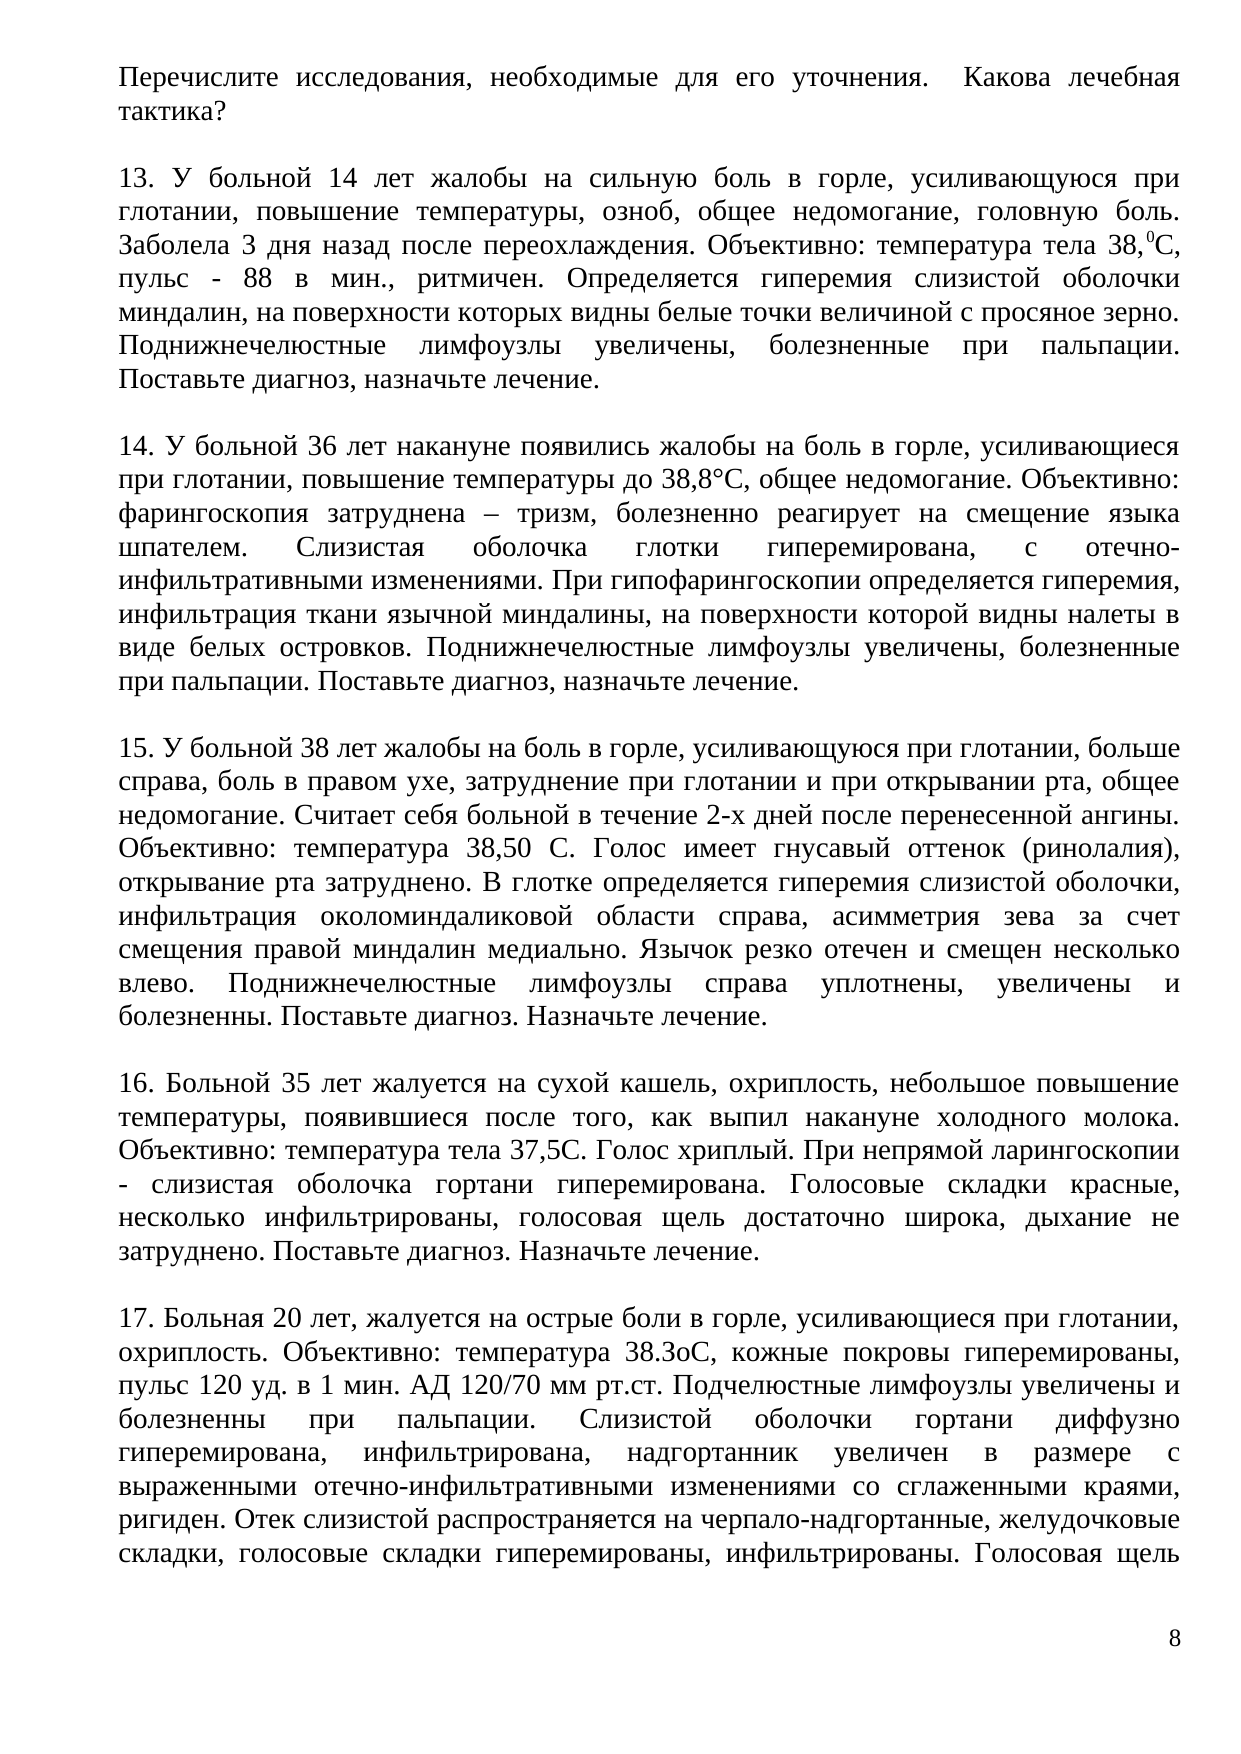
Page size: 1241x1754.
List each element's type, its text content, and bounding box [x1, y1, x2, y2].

text 13. У больной 14 лет жалобы на сильную боль в горле, усиливающуюся при глотании, повышение температуры, озноб, общее недомогание, головную боль. Заболела 3 дня назад после переохлаждения. Объективно: температура тела 38,0С, пульс - 88 в мин., ритмичен. Определяется гиперемия слизистой оболочки миндалин, на поверхности которых видны белые точки величиной с просяное зерно. Поднижнечелюстные лимфоузлы увеличены, болезненные при пальпации. Поставьте диагноз, назначьте лечение. [118, 160, 1181, 394]
text 16. Больной 35 лет жалуется на сухой кашель, охриплость, небольшое повышение температуры, появившиеся после того, как выпил накануне холодного молока. Объективно: температура тела 37,5С. Голос хриплый. При непрямой ларингоскопии - слизистая оболочка гортани гиперемирована. Голосовые складки красные, несколько инфильтрированы, голосовая щель достаточно широка, дыхание не затруднено. Поставьте диагноз. Назначьте лечение. [118, 1065, 1181, 1267]
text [118, 59, 1181, 126]
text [118, 1300, 1181, 1568]
text 15. У больной 38 лет жалобы на боль в горле, усиливающуюся при глотании, больше справа, боль в правом ухе, затруднение при глотании и при открывании рта, общее недомогание. Считает себя больной в течение 2-х дней после перенесенной ангины. Объективно: температура 38,50 С. Голос имеет гнусавый оттенок (ринолалия), открывание рта затруднено. В глотке определяется гиперемия слизистой оболочки, инфильтрация околоминдаликовой области справа, асимметрия зева за счет смещения правой миндалин медиально. Язычок резко отечен и смещен несколько влево. Поднижнечелюстные лимфоузлы справа уплотнены, увеличены и болезненны. Поставьте диагноз. Назначьте лечение. [118, 730, 1181, 1032]
text 14. У больной 36 лет накануне появились жалобы на боль в горле, усиливающиеся при глотании, повышение температуры до 38,8°С, общее недомогание. Объективно: фарингоскопия затруднена – тризм, болезненно реагирует на смещение языка шпателем. Слизистая оболочка глотки гиперемирована, с отечно-инфильтративными изменениями. При гипофарингоскопии определяется гиперемия, инфильтрация ткани язычной миндалины, на поверхности которой видны налеты в виде белых островков. Поднижнечелюстные лимфоузлы увеличены, болезненные при пальпации. Поставьте диагноз, назначьте лечение. [118, 428, 1181, 696]
